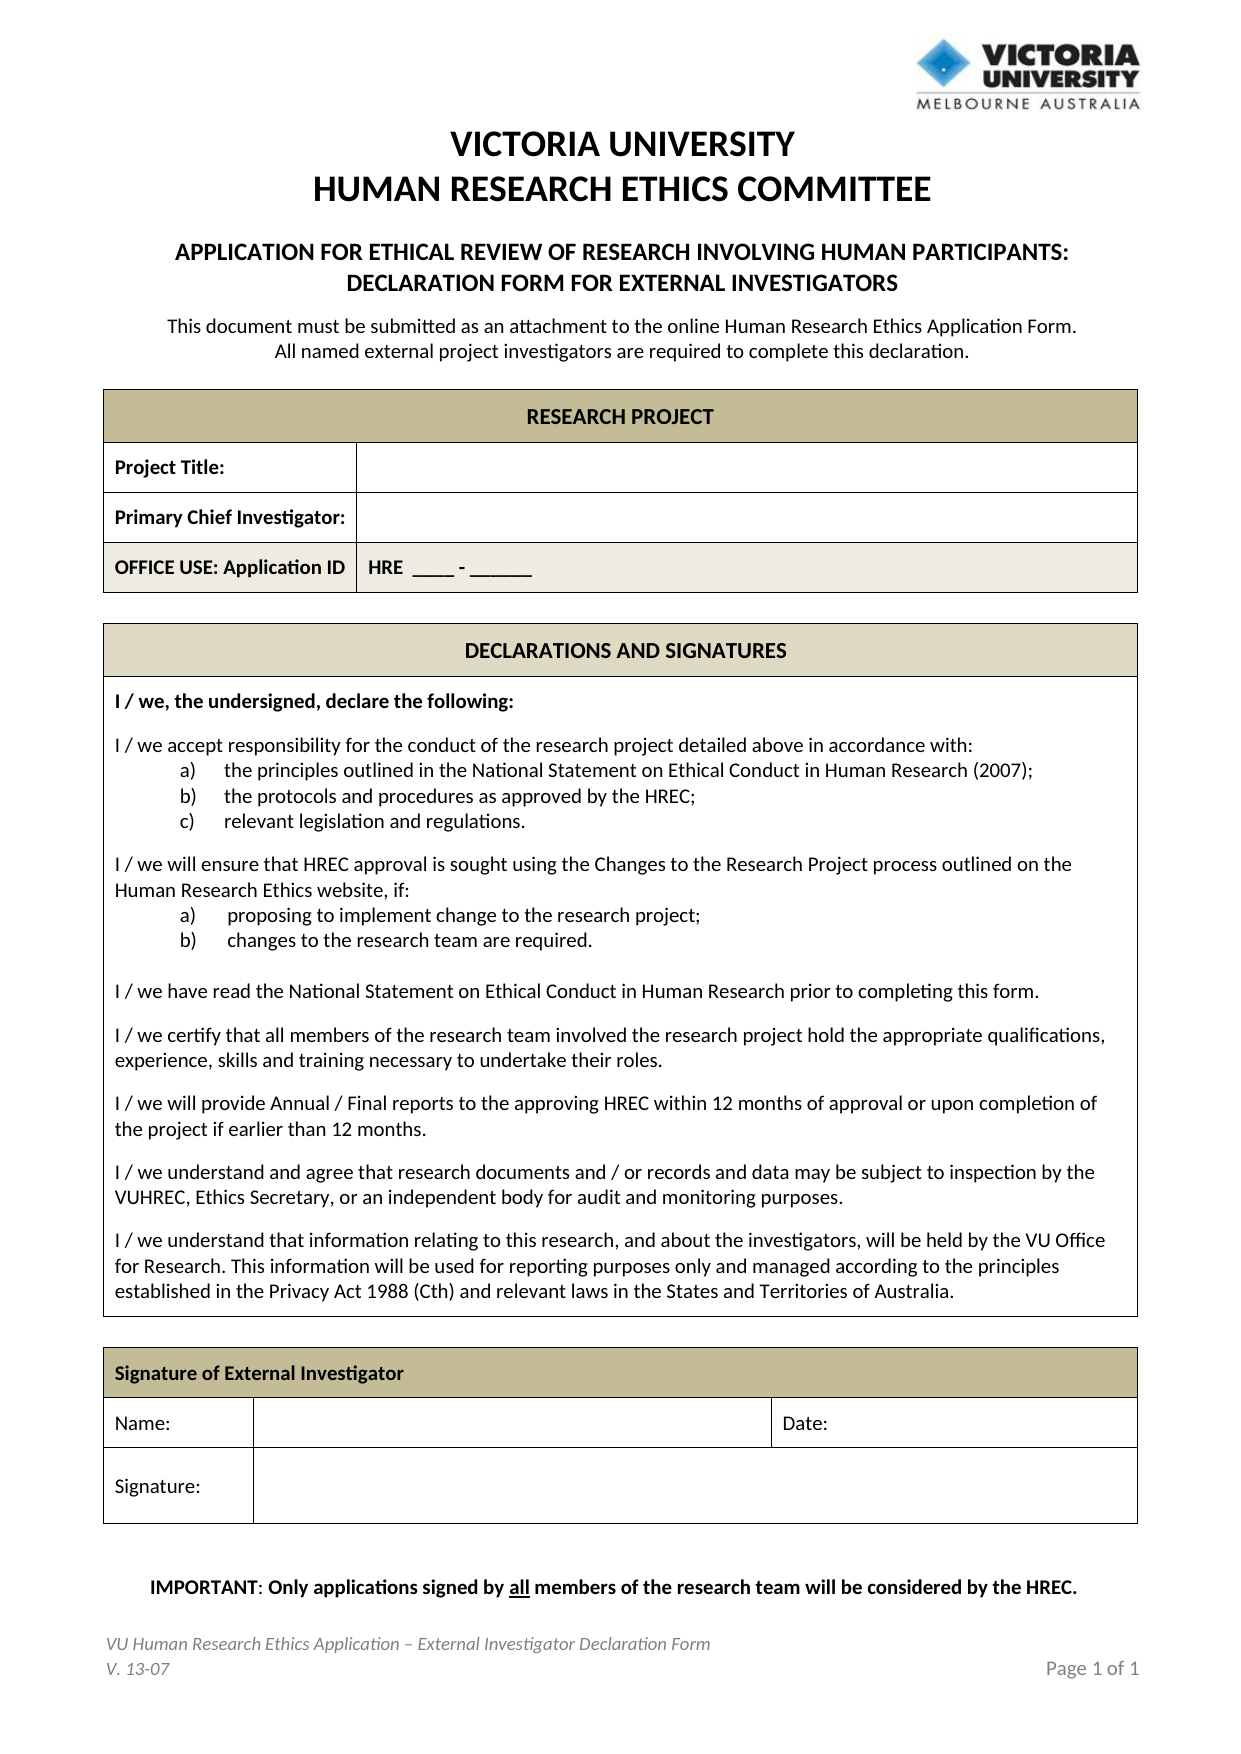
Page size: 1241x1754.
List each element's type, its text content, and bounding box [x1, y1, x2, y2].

table_cell Primary Chief Investigator: [104, 493, 356, 542]
table_cell Project Title: [104, 443, 356, 492]
text HUMAN RESEARCH ETHICS COMMITTEE [150, 165, 1095, 211]
text APPLICATION FOR ETHICAL REVIEW OF RESEARCH INVOLVING HUMAN PARTICIPANTS: [150, 237, 1095, 267]
table_header DECLARATIONS SIGNATURES [104, 624, 1137, 676]
table_cell [357, 493, 1137, 542]
table_cell [254, 1398, 771, 1447]
table_cell OFFICE USE: Application ID [104, 543, 356, 592]
text VICTORIA UNIVERSITY [150, 119, 1095, 165]
table_cell [357, 443, 1137, 492]
table_cell Name: [104, 1398, 253, 1447]
text This document must be submitted as an attachment to the online Human Research Ethics Application Form. [106, 313, 1139, 338]
table_cell I / we, the undersigned, declare the following: I / we accept responsibility for the conduct of the research project detailed above in accordance with: the principles outlined in the National Statement on Ethical Conduct in Human Research (2007); the protocols and procedures as approved by the HREC; relevant legislation and regulations. I / we will ensure that HREC approval is sought using the Changes to the Research Project process outlined on the Human Research Ethics website, if: proposing to implement change to the research project; changes to the research team are required. I / we have read the National Statement on Ethical Conduct in Human Research prior to completing this form. I / we certify that all members of the research team involved the research project hold the appropriate qualifications, experience, skills and training necessary to undertake their roles. I / we will provide Annual / Final reports to the approving HREC within 12 months of approval or upon completion of the project if earlier than 12 months. I / we understand and agree that research documents and / or records and data may be subject to inspection by the VUHREC, Ethics Secretary, or an independent body for audit and monitoring purposes. I / we understand that information relating to this research, and about the investigators, will be held by the VU Office for Research. This information will be used for reporting purposes only and managed according to the principles established in the Privacy Act 1988 (Cth) and relevant laws in the States and Territories of Australia. [104, 677, 1137, 1316]
table_header Signature of External Investigator [104, 1348, 1137, 1397]
table_cell Signature: [104, 1448, 253, 1523]
table_cell [254, 1448, 1137, 1523]
table_cell Date: [772, 1398, 1137, 1447]
picture [898, 16, 1161, 134]
table_header RESEARCH PROJECT [104, 390, 1137, 442]
text IMPORTANT: Only applications signed by all members of the research team will be considered by the HREC. [150, 1574, 1090, 1600]
table_cell HRE ____ - ______ [357, 543, 1137, 592]
text DECLARATION FORM FOR EXTERNAL INVESTIGATORS [150, 267, 1095, 298]
text All named external project investigators are required to complete this declaration. [106, 338, 1139, 364]
